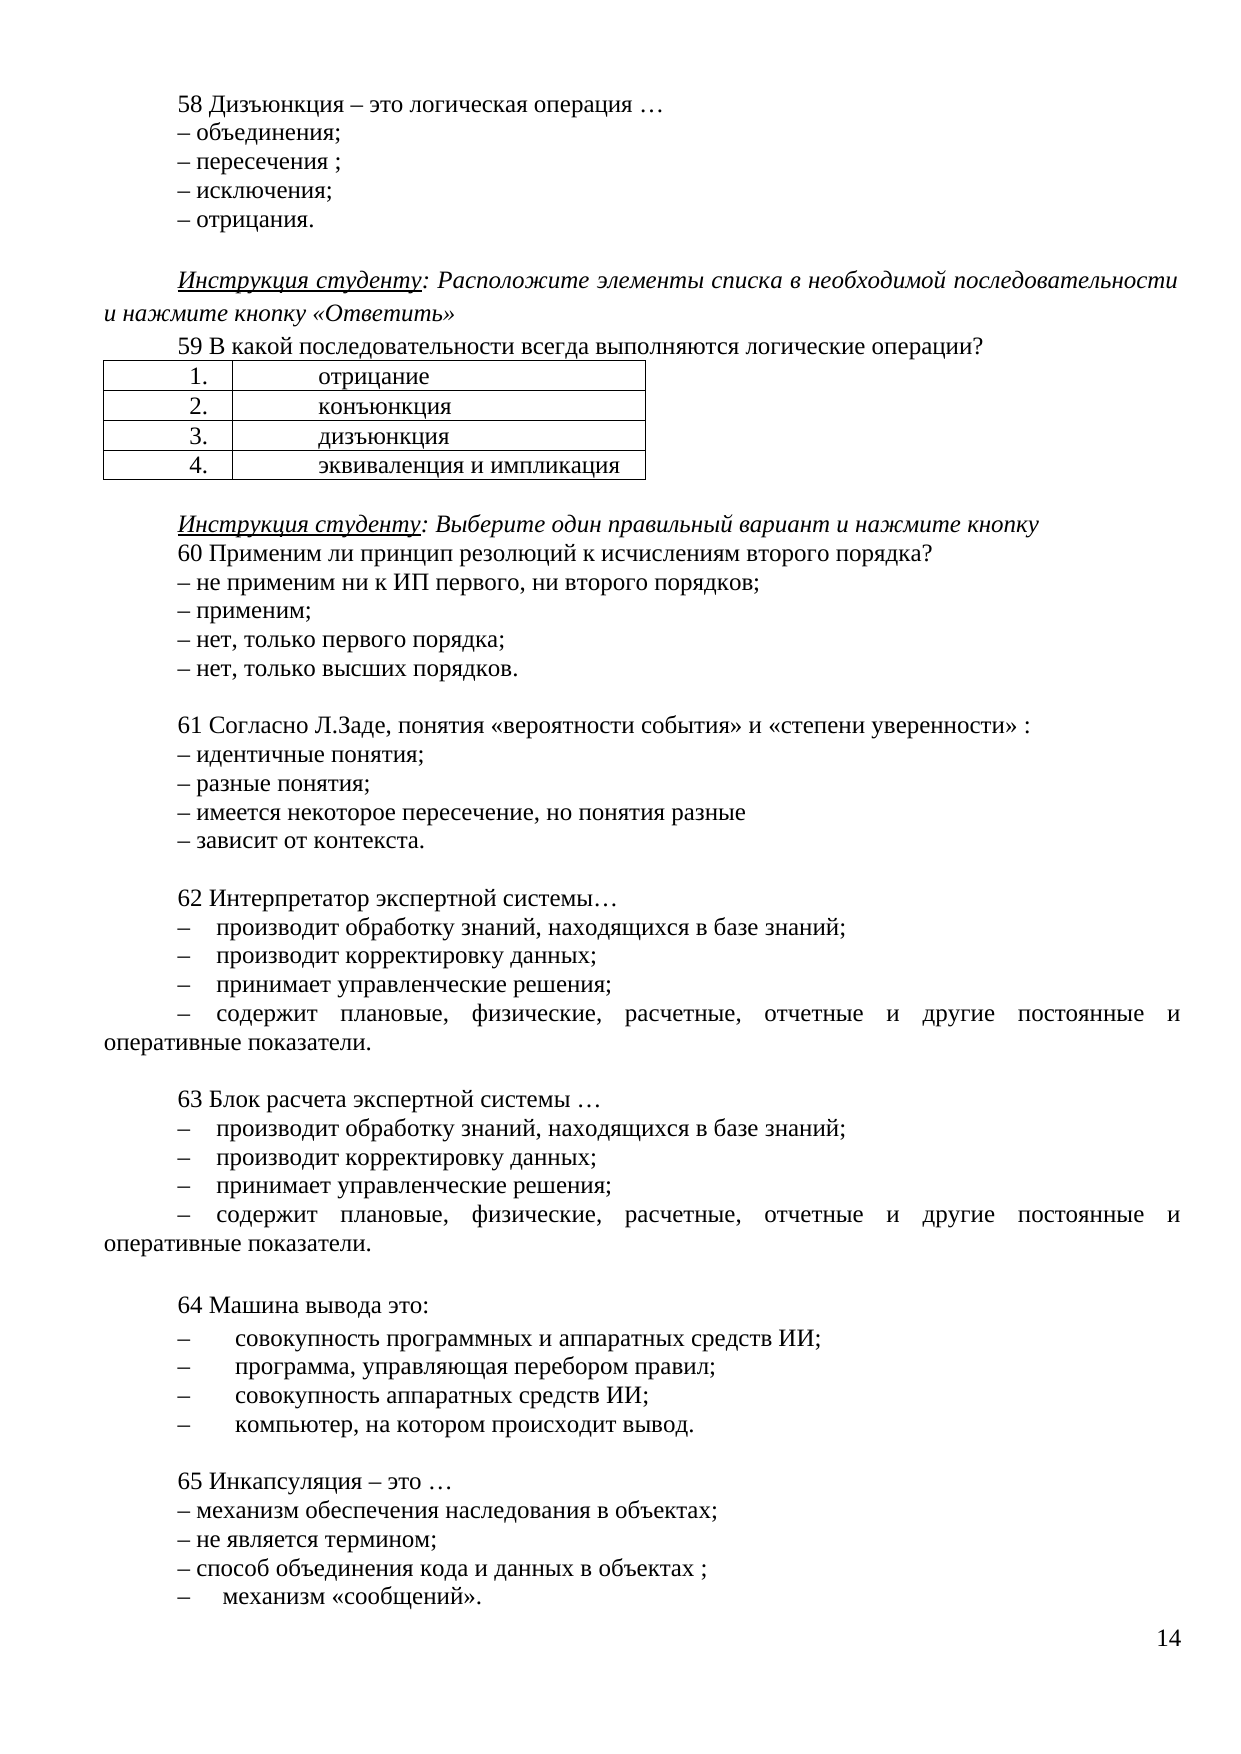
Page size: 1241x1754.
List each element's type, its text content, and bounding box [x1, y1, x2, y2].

list содержит плановые, физические, расчетные, отчетные и другие постоянные и оперативные показатели. [103, 998, 1181, 1055]
table_cell эквиваленция и импликация [233, 451, 645, 479]
list содержит плановые, физические, расчетные, отчетные и другие постоянные и оперативные показатели. [103, 1199, 1181, 1257]
text – способ объединения кода и данных в объектах ; [103, 1553, 1181, 1581]
text – нет, только первого порядка; [103, 624, 1181, 653]
text – нет, только высших порядков. [103, 653, 1181, 682]
list совокупность программных и аппаратных средств ИИ; [103, 1323, 1181, 1351]
list производит корректировку данных; [103, 1142, 1181, 1170]
text – идентичные понятия; [103, 739, 1181, 768]
table_header 1. [104, 361, 232, 390]
text – имеется некоторое пересечение, но понятия разные [103, 797, 1181, 825]
text – не является термином; [103, 1524, 1181, 1553]
text – разные понятия; [103, 768, 1181, 797]
table_cell дизъюнкция [233, 421, 645, 449]
table_header отрицание [233, 361, 645, 390]
text 60 Применим ли принцип резолюций к исчислениям второго порядка? [103, 538, 1181, 567]
list программа, управляющая перебором правил; [103, 1351, 1181, 1380]
text 61 Согласно Л.Заде, понятия «вероятности события» и «степени уверенности» : [103, 710, 1181, 739]
list компьютер, на котором происходит вывод. [103, 1409, 1181, 1438]
text 63 Блок расчета экспертной системы … [103, 1084, 1181, 1113]
list принимает управленческие решения; [103, 1170, 1181, 1199]
list производит обработку знаний, находящихся в базе знаний; [103, 912, 1181, 940]
text Инструкция студенту: Расположите элементы списка в необходимой последовательности и нажмите кнопку «Ответить» [103, 265, 1181, 327]
text Инструкция студенту: Выберите один правильный вариант и нажмите кнопку [103, 509, 1181, 538]
list производит обработку знаний, находящихся в базе знаний; [103, 1113, 1181, 1142]
list производит корректировку данных; [103, 940, 1181, 969]
text 59 В какой последовательности всегда выполняются логические операции? [103, 331, 1181, 360]
text – механизм обеспечения наследования в объектах; [103, 1495, 1181, 1524]
text 62 Интерпретатор экспертной системы… [103, 883, 1181, 912]
text 58 Дизъюнкция – это логическая операция … [103, 89, 1181, 117]
text 65 Инкапсуляция – это … [103, 1466, 1181, 1495]
table_cell 2. [104, 391, 232, 420]
list совокупность аппаратных средств ИИ; [103, 1380, 1181, 1409]
text – объединения; [103, 117, 1181, 146]
text – зависит от контекста. [103, 825, 1181, 854]
text – отрицания. [103, 204, 1181, 232]
list принимает управленческие решения; [103, 969, 1181, 998]
text – исключения; [103, 175, 1181, 204]
text – применим; [103, 595, 1181, 624]
text – не применим ни к ИП первого, ни второго порядков; [103, 567, 1181, 595]
table_cell 4. [104, 451, 232, 479]
text – пересечения ; [103, 146, 1181, 175]
table_cell 3. [104, 421, 232, 449]
list механизм «сообщений». [103, 1581, 1181, 1610]
table_cell конъюнкция [233, 391, 645, 420]
text 64 Машина вывода это: [103, 1290, 1181, 1318]
